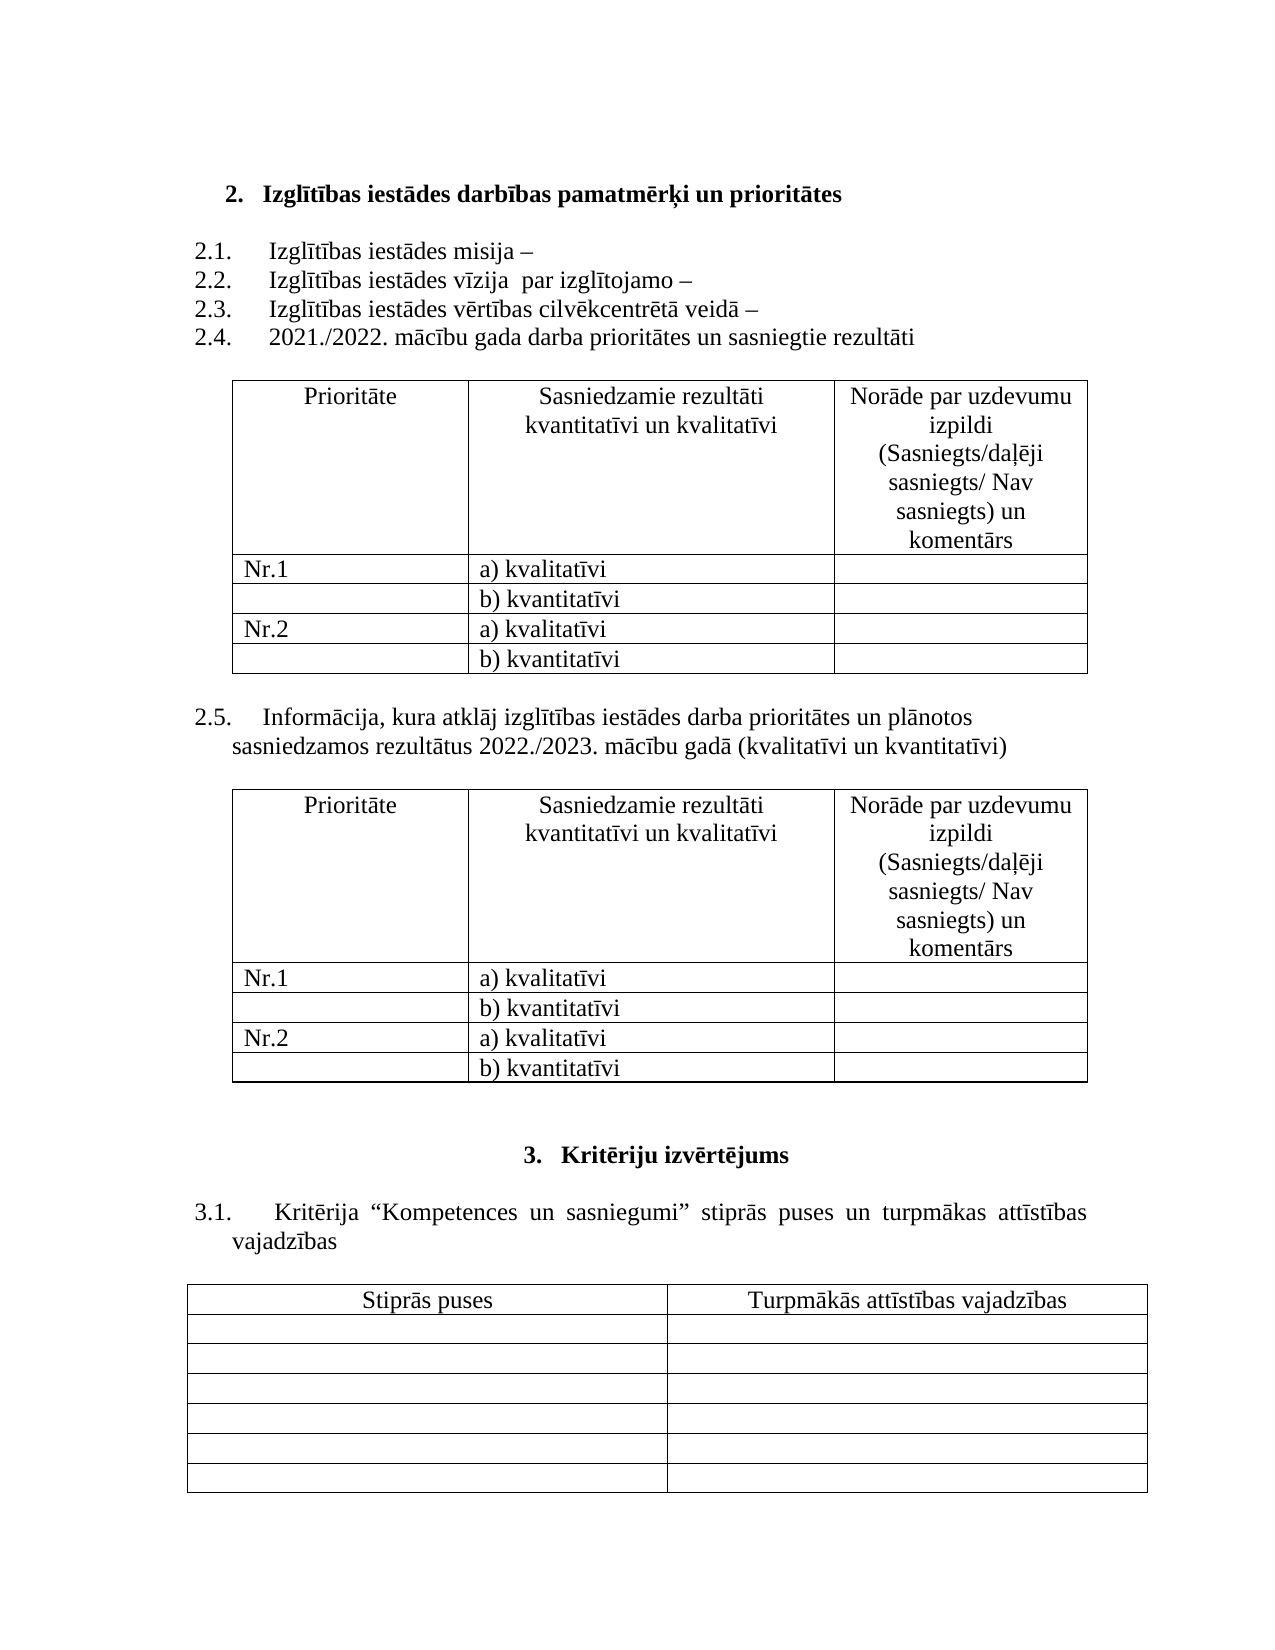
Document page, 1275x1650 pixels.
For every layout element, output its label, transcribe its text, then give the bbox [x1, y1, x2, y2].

table_cell [835, 555, 1087, 583]
table_header Prioritāte [233, 790, 468, 962]
table_cell [233, 584, 468, 613]
list 2021./2022. mācību gada darba prioritātes un sasniegtie rezultāti [194, 322, 1087, 351]
table_cell [835, 1053, 1087, 1081]
table_cell Nr.2 [233, 1023, 468, 1052]
table_cell [835, 614, 1087, 643]
table_header Prioritāte [233, 381, 468, 553]
table_header Norāde par uzdevumu izpildi (Sasniegts/daļēji sasniegts/ Nav sasniegts) un komentārs [835, 381, 1087, 553]
table_cell a) kvalitatīvi [469, 963, 834, 992]
table_cell [668, 1464, 1147, 1492]
list Izglītības iestādes vērtības cilvēkcentrētā veidā – [194, 294, 1087, 322]
table_cell [233, 644, 468, 673]
table_cell [188, 1374, 667, 1403]
table_cell b) kvantitatīvi [469, 1053, 834, 1081]
table_cell Nr.2 [233, 614, 468, 643]
table_cell [835, 584, 1087, 613]
table_cell [188, 1464, 667, 1492]
table_cell [668, 1315, 1147, 1343]
table_cell [188, 1404, 667, 1433]
table_header Turpmākās attīstības vajadzības [668, 1285, 1147, 1313]
table_cell [668, 1344, 1147, 1373]
table_cell a) kvalitatīvi [469, 555, 834, 583]
table_header Sasniedzamie rezultāti kvantitatīvi un kvalitatīvi [469, 381, 834, 553]
table_cell [835, 963, 1087, 992]
list Informācija, kura atklāj izglītības iestādes darba prioritātes un plānotos sasniedzamos rezultātus 2022./2023. mācību gadā (kvalitatīvi un kvantitatīvi) [194, 702, 1087, 760]
table_cell Nr.1 [233, 555, 468, 583]
list Izglītības iestādes darbības pamatmērķi un prioritātes [225, 179, 1087, 207]
table_header Sasniedzamie rezultāti kvantitatīvi un kvalitatīvi [469, 790, 834, 962]
table_cell Nr.1 [233, 963, 468, 992]
list Kritērija “Kompetences un sasniegumi” stiprās puses un turpmākas attīstības vajadzības [194, 1197, 1087, 1255]
table_cell a) kvalitatīvi [469, 614, 834, 643]
table_cell b) kvantitatīvi [469, 644, 834, 673]
table_cell [233, 993, 468, 1022]
table_header Stiprās puses [188, 1285, 667, 1313]
table_cell [668, 1374, 1147, 1403]
table_cell [188, 1344, 667, 1373]
table_cell [233, 1053, 468, 1081]
table_header Norāde par uzdevumu izpildi (Sasniegts/daļēji sasniegts/ Nav sasniegts) un komentārs [835, 790, 1087, 962]
table_cell b) kvantitatīvi [469, 584, 834, 613]
list Izglītības iestādes misija – [194, 236, 1087, 265]
table_cell [668, 1434, 1147, 1462]
table_cell [668, 1404, 1147, 1433]
table_cell [188, 1315, 667, 1343]
list Kritēriju izvērtējums [225, 1140, 1087, 1169]
table_cell b) kvantitatīvi [469, 993, 834, 1022]
table_cell a) kvalitatīvi [469, 1023, 834, 1052]
table_cell [188, 1434, 667, 1462]
table_cell [835, 993, 1087, 1022]
list Izglītības iestādes vīzija par izglītojamo – [194, 265, 1087, 294]
table_cell [835, 1023, 1087, 1052]
table_cell [835, 644, 1087, 673]
